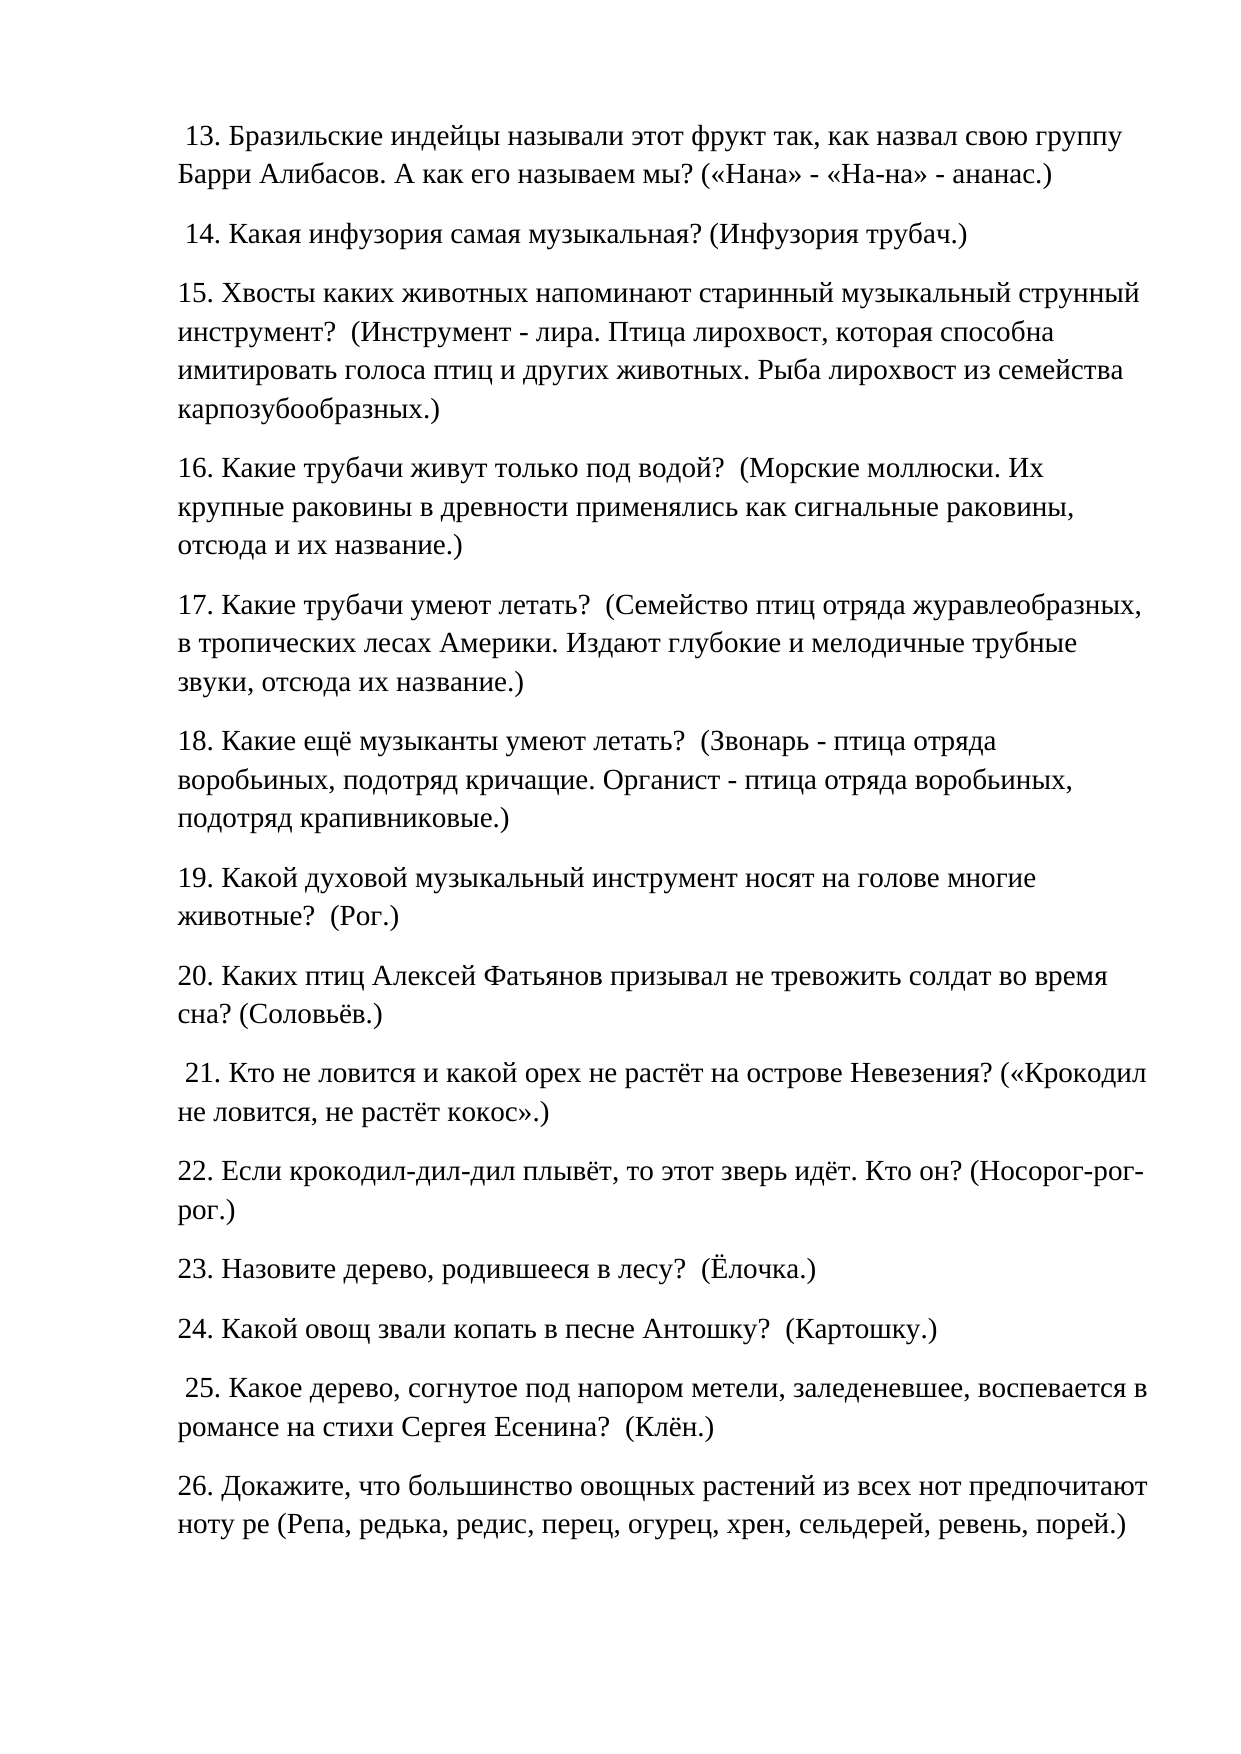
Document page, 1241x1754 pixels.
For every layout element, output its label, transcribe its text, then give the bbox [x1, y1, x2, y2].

text 18. Какие ещё музыканты умеют летать? (Звонарь - птица отряда воробьиных, подотряд кричащие. Органист - птица отряда воробьиных, подотряд крапивниковые.) [177, 723, 1152, 834]
text 25. Какое дерево, согнутое под напором метели, заледеневшее, воспевается в романсе на стихи Сергея Есенина? (Клён.) [177, 1370, 1152, 1442]
text 19. Какой духовой музыкальный инструмент носят на голове многие животные? (Рог.) [177, 860, 1152, 932]
text 20. Каких птиц Алексей Фатьянов призывал не тревожить солдат во время сна? (Соловьёв.) [177, 958, 1152, 1030]
text 24. Какой овощ звали копать в песне Антошку? (Картошку.) [177, 1311, 1152, 1344]
text 26. Докажите, что большинство овощных растений из всех нот предпочитают ноту ре (Репа, редька, редис, перец, огурец, хрен, сельдерей, ревень, порей.) [177, 1468, 1152, 1540]
text 16. Какие трубачи живут только под водой? (Морские моллюски. Их крупные раковины в древности применялись как сигнальные раковины, отсюда и их название.) [177, 450, 1152, 561]
text 17. Какие трубачи умеют летать? (Семейство птиц отряда журавлеобразных, в тропических лесах Америки. Издают глубокие и мелодичные трубные звуки, отсюда их название.) [177, 587, 1152, 697]
text 13. Бразильские индейцы называли этот фрукт так, как назвал свою группу Барри Алибасов. А как его называем мы? («Нана» - «На-на» - ананас.) [177, 118, 1152, 190]
text 22. Если крокодил-дил-дил плывёт, то этот зверь идёт. Кто он? (Носорог-рог-рог.) [177, 1153, 1152, 1226]
text 23. Назовите дерево, родившееся в лесу? (Ёлочка.) [177, 1251, 1152, 1285]
text 15. Хвосты каких животных напоминают старинный музыкальный струнный инструмент? (Инструмент - лира. Птица лирохвост, которая способна имитировать голоса птиц и других животных. Рыба лирохвост из семейства карпозубообразных.) [177, 275, 1152, 424]
text 14. Какая инфузория самая музыкальная? (Инфузория трубач.) [177, 216, 1152, 249]
text 21. Кто не ловится и какой орех не растёт на острове Невезения? («Крокодил не ловится, не растёт кокос».) [177, 1056, 1152, 1128]
